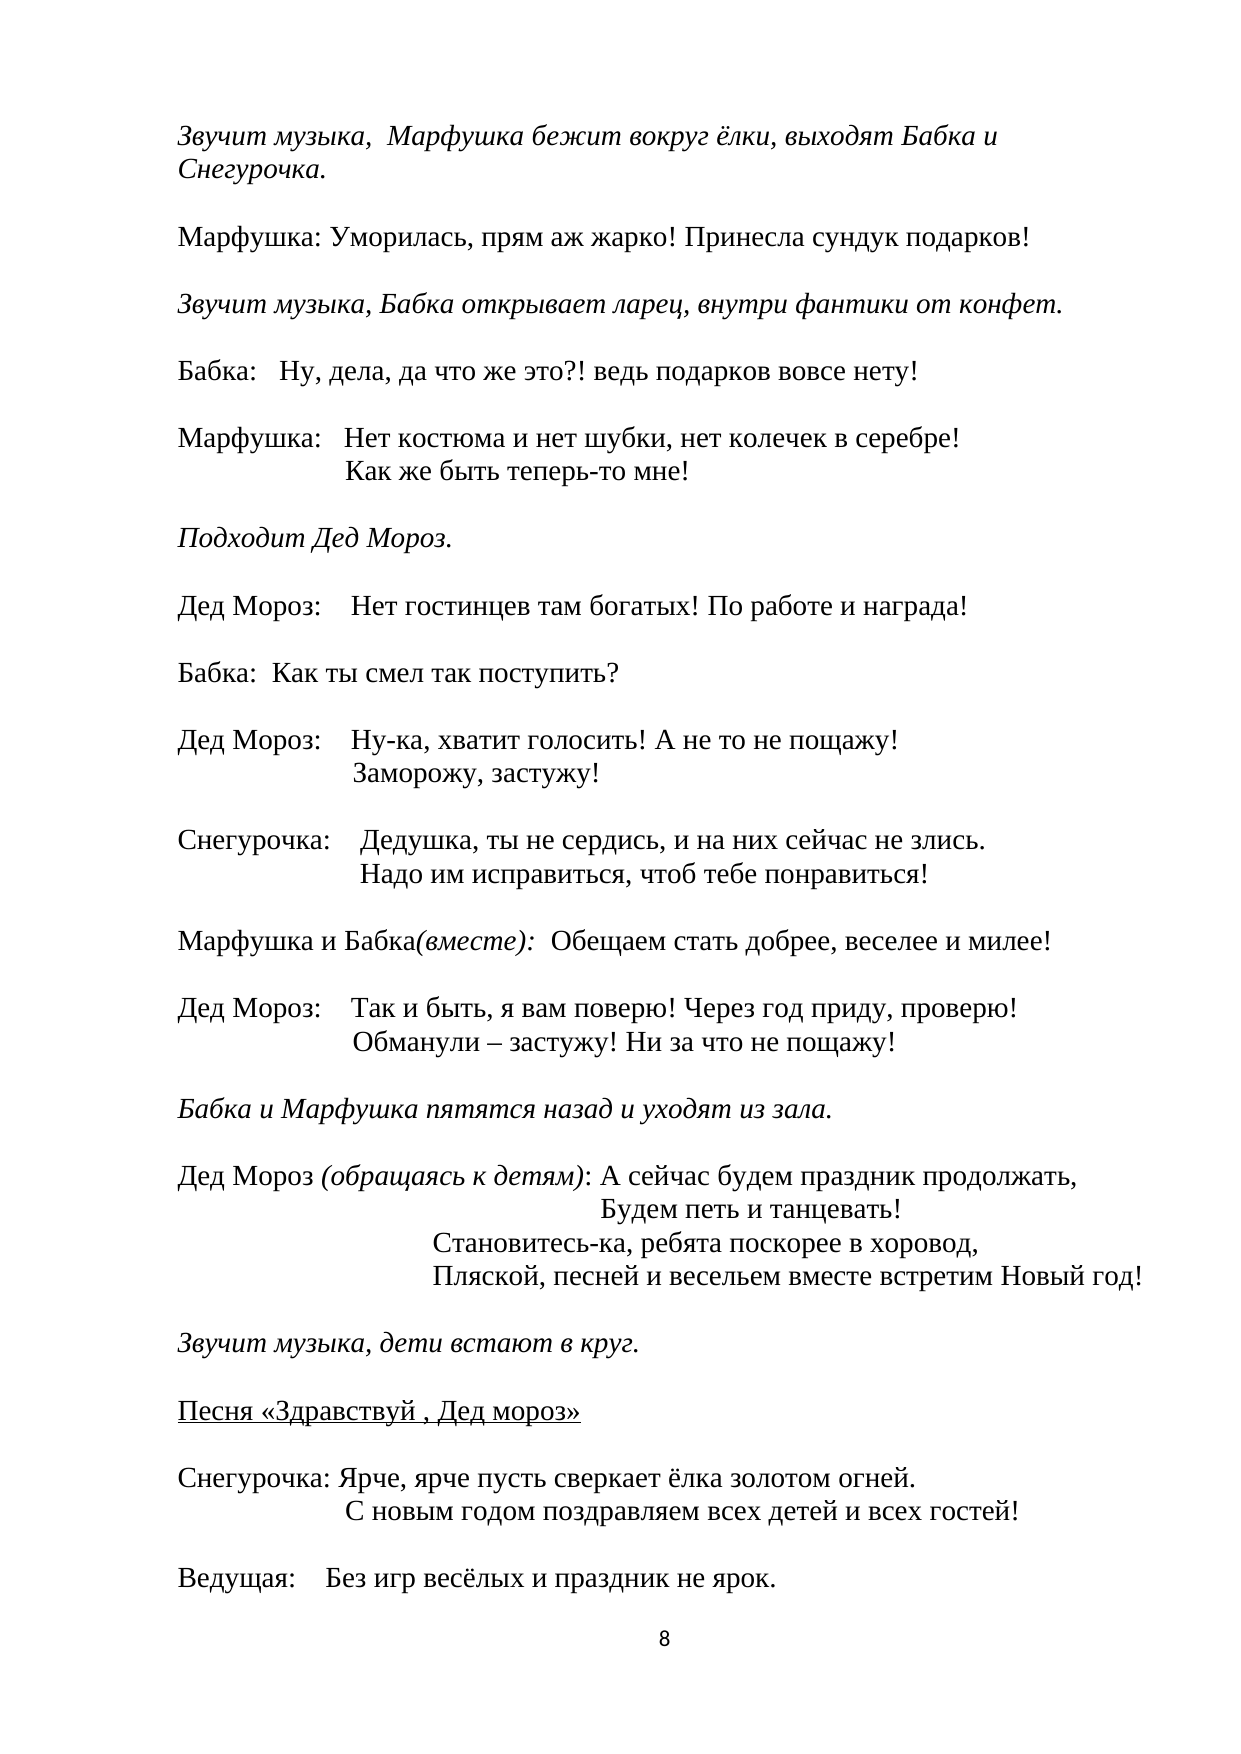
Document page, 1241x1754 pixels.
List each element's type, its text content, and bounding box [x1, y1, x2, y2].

text Снегурочка: Ярче, ярче пусть сверкает ёлка золотом огней. [177, 1460, 1152, 1493]
text Дед Мороз: Так и быть, я вам поверю! Через год приду, проверю! [177, 990, 1152, 1024]
text Будем петь и танцевать! [177, 1191, 1152, 1225]
text Бабка: Как ты смел так поступить? [177, 655, 1152, 688]
text С новым годом поздравляем всех детей и всех гостей! [177, 1493, 1152, 1527]
text Марфушка: Уморилась, прям аж жарко! Принесла сундук подарков! [177, 219, 1152, 252]
text Дед Мороз: Нет гостинцев там богатых! По работе и награда! [177, 588, 1152, 621]
text Звучит музыка, Бабка открывает ларец, внутри фантики от конфет. [177, 286, 1152, 319]
text Становитесь-ка, ребята поскорее в хоровод, [177, 1225, 1152, 1258]
text Марфушка и Бабка(вместе): Обещаем стать добрее, веселее и милее! [177, 923, 1152, 957]
text Подходит Дед Мороз. [177, 521, 1152, 554]
text Бабка: Ну, дела, да что же это?! ведь подарков вовсе нету! [177, 353, 1152, 386]
text Пляской, песней и весельем вместе встретим Новый год! [177, 1258, 1152, 1292]
text Песня «Здравствуй , Дед мороз» [177, 1393, 1152, 1426]
text Дед Мороз: Ну-ка, хватит голосить! А не то не пощажу! [177, 722, 1152, 755]
text Звучит музыка, Марфушка бежит вокруг ёлки, выходят Бабка и Снегурочка. [177, 118, 1152, 185]
text Как же быть теперь-то мне! [177, 453, 1152, 487]
text Заморожу, застужу! [177, 755, 1152, 789]
text Дед Мороз (обращаясь к детям): А сейчас будем праздник продолжать, [177, 1158, 1152, 1191]
text Надо им исправиться, чтоб тебе понравиться! [177, 856, 1152, 889]
text Бабка и Марфушка пятятся назад и уходят из зала. [177, 1091, 1152, 1124]
text Ведущая: Без игр весёлых и праздник не ярок. [177, 1560, 1152, 1594]
text Звучит музыка, дети встают в круг. [177, 1326, 1152, 1359]
text Марфушка: Нет костюма и нет шубки, нет колечек в серебре! [177, 420, 1152, 453]
text Снегурочка: Дедушка, ты не сердись, и на них сейчас не злись. [177, 822, 1152, 856]
text Обманули – застужу! Ни за что не пощажу! [177, 1024, 1152, 1057]
